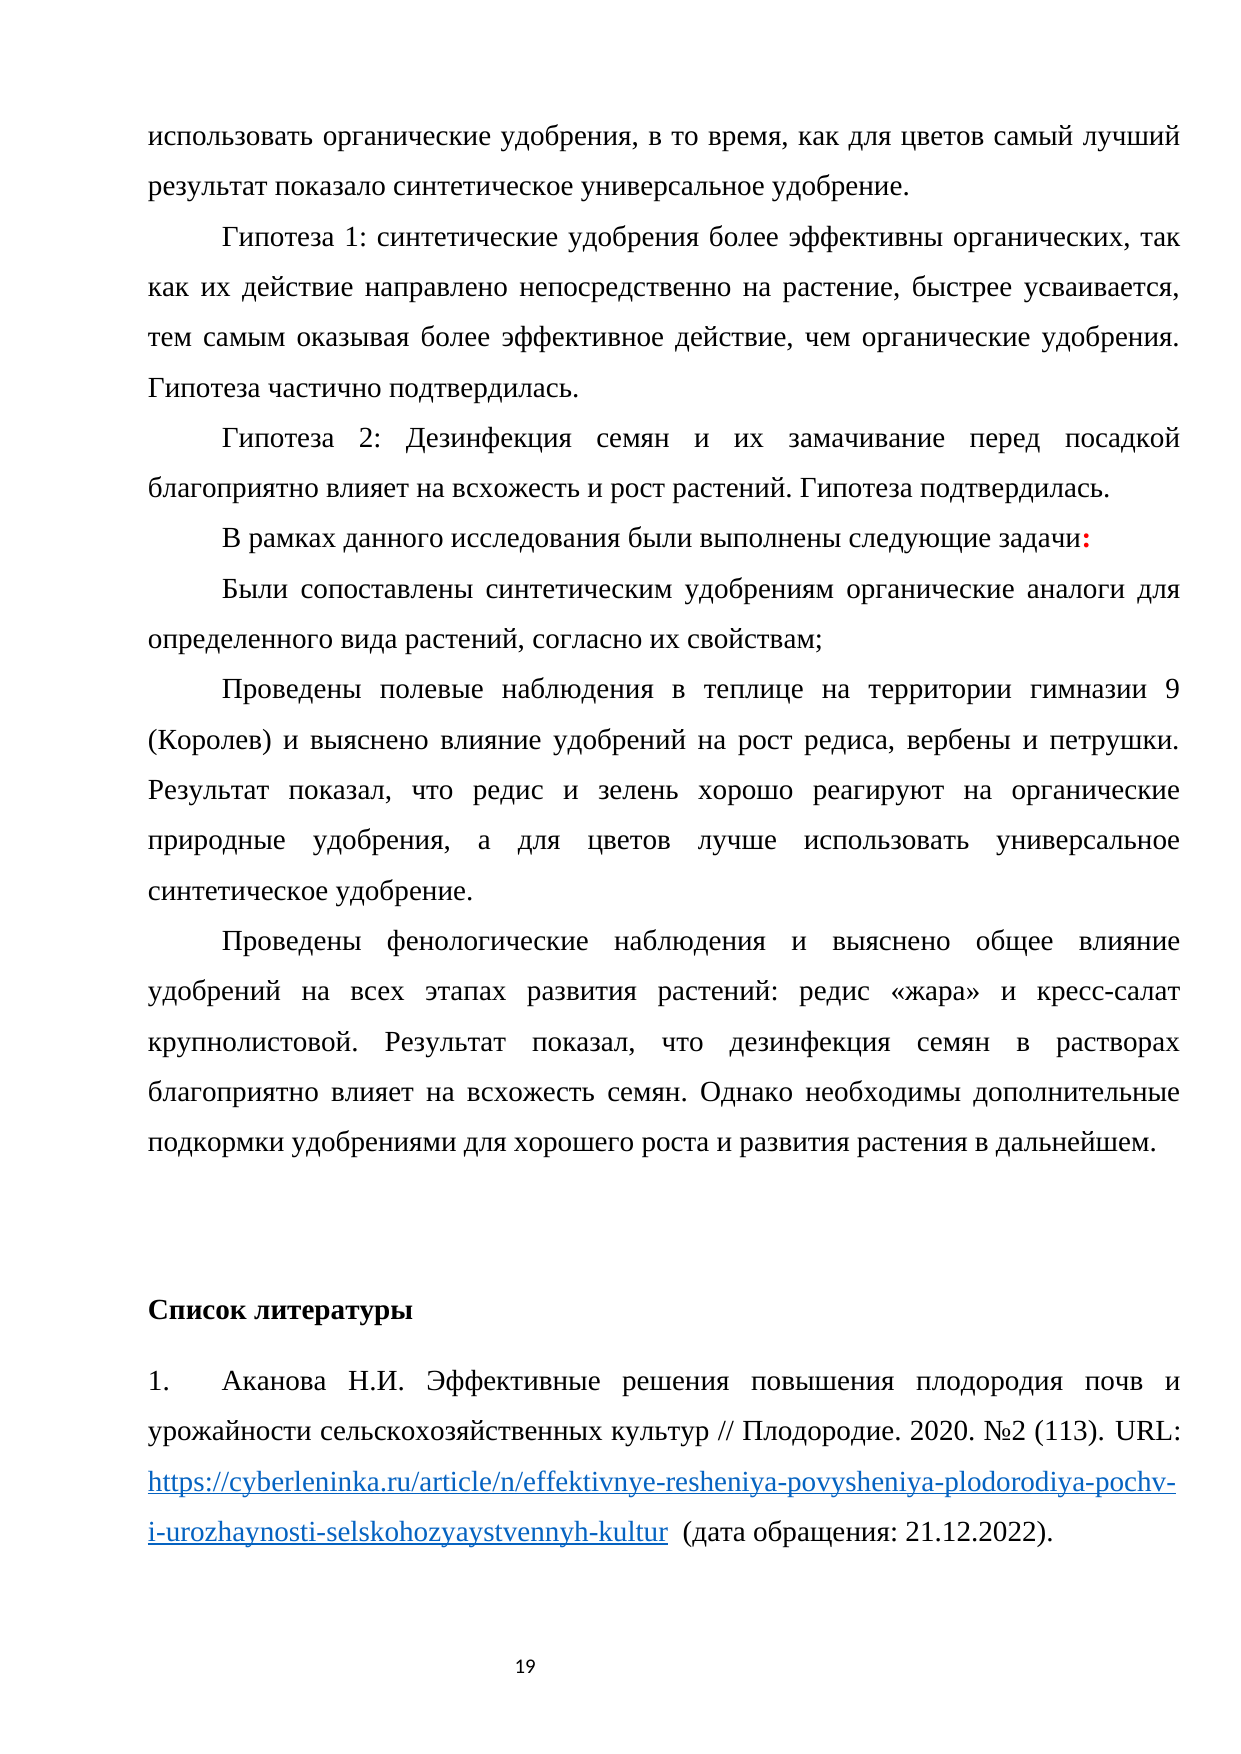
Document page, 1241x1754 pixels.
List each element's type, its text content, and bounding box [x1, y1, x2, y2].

list Аканова Н.И. Эффективные решения повышения плодородия почв и урожайности сельскохозяйственных культур // Плодородие. 2020. №2 (113). URL: https://cyberleninka.ru/article/n/effektivnye-resheniya-povysheniya-plodorodiya-pochv-i-urozhaynosti-selskohozyaystvennyh-kultur (дата обращения: 21.12.2022). [148, 1363, 1181, 1548]
text В рамках данного исследования были выполнены следующие задачи: [148, 521, 1181, 554]
text Проведены фенологические наблюдения и выяснено общее влияние удобрений на всех этапах развития растений: редис «жара» и кресс-салат крупнолистовой. Результат показал, что дезинфекция семян в растворах благоприятно влияет на всхожесть семян. Однако необходимы дополнительные подкормки удобрениями для хорошего роста и развития растения в дальнейшем. [148, 923, 1181, 1158]
text Гипотеза 2: Дезинфекция семян и их замачивание перед посадкой благоприятно влияет на всхожесть и рост растений. Гипотеза подтвердилась. [148, 420, 1181, 504]
subtitle Список литературы [148, 1292, 1181, 1326]
text Проведены полевые наблюдения в теплице на территории гимназии 9 (Королев) и выяснено влияние удобрений на рост редиса, вербены и петрушки. Результат показал, что редис и зелень хорошо реагируют на органические природные удобрения, а для цветов лучше использовать универсальное синтетическое удобрение. [148, 672, 1181, 906]
text Гипотеза 1: синтетические удобрения более эффективны органических, так как их действие направлено непосредственно на растение, быстрее усваивается, тем самым оказывая более эффективное действие, чем органические удобрения. Гипотеза частично подтвердилась. [148, 219, 1181, 403]
text Были сопоставлены синтетическим удобрениям органические аналоги для определенного вида растений, согласно их свойствам; [148, 571, 1181, 655]
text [148, 118, 1181, 202]
